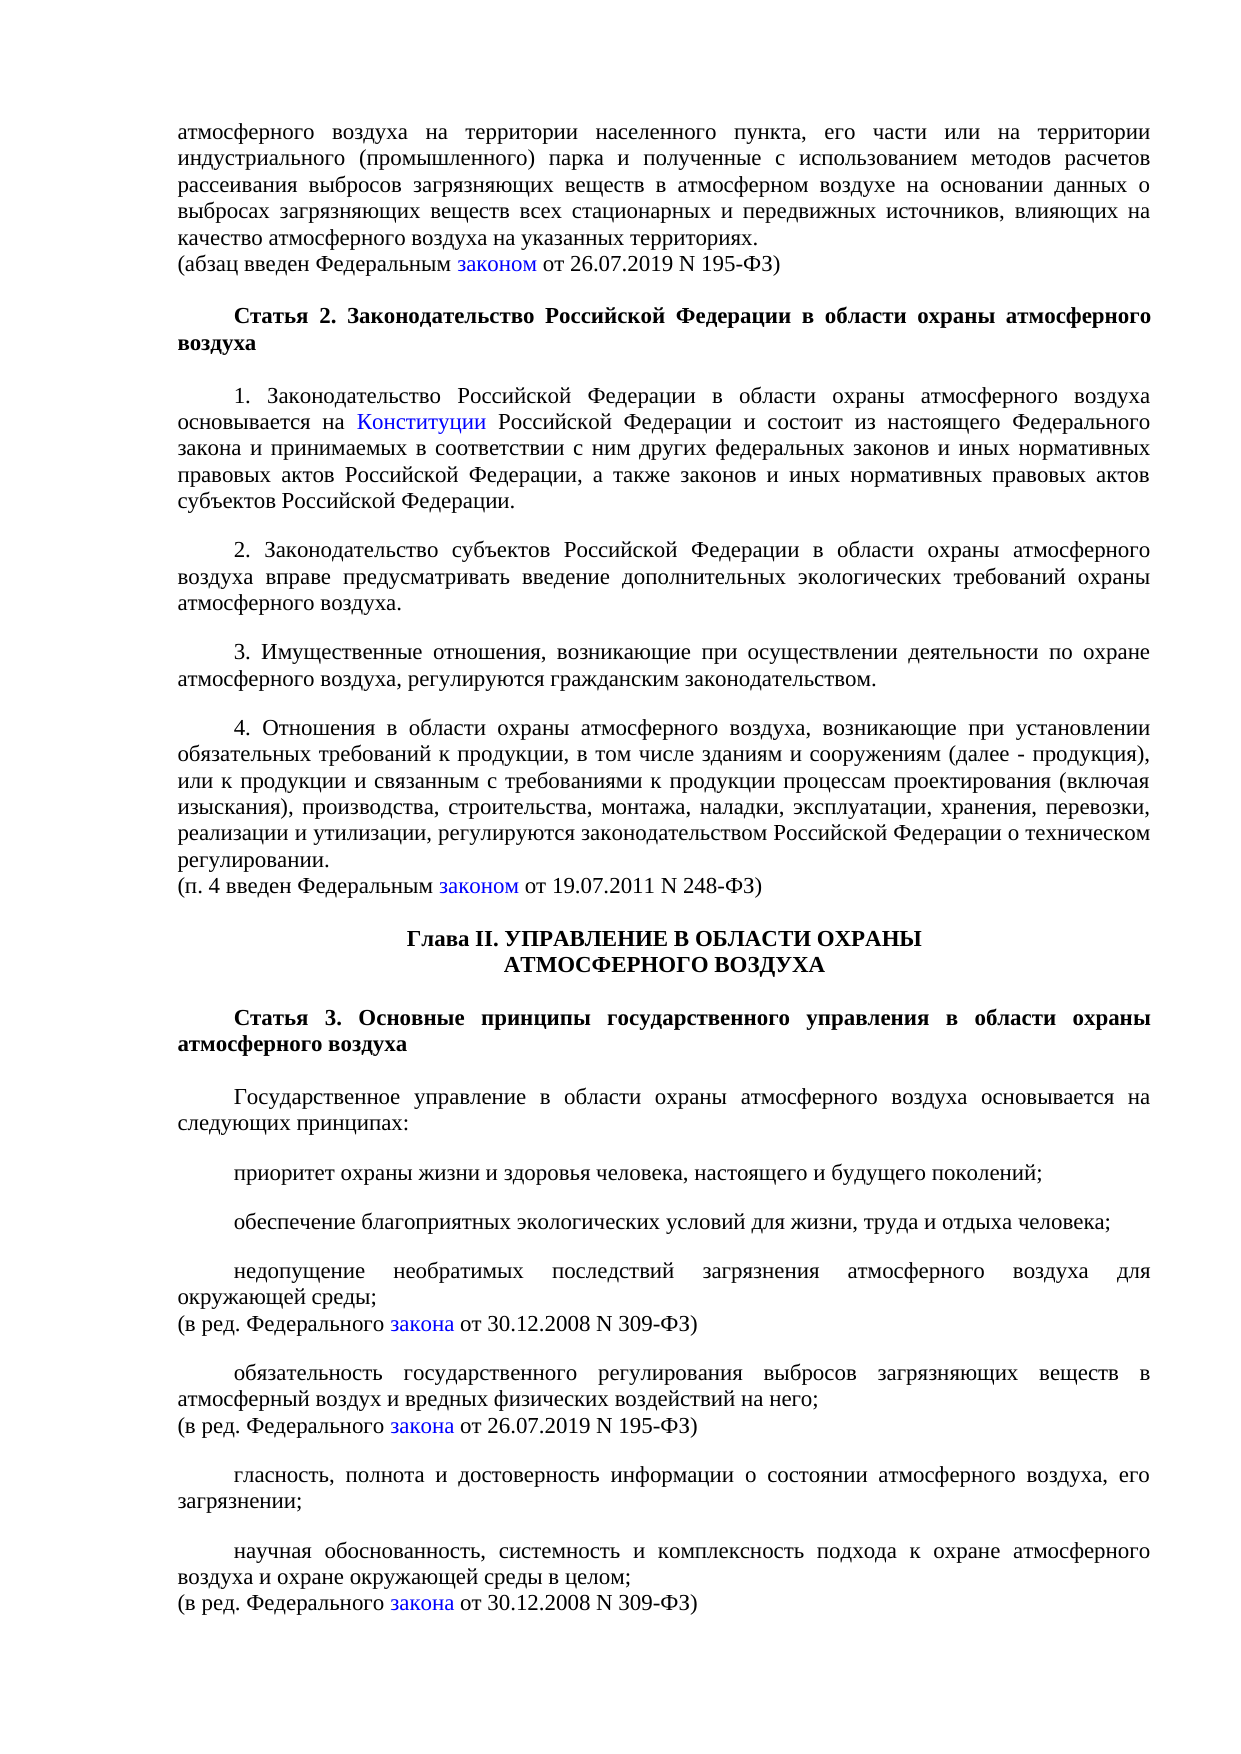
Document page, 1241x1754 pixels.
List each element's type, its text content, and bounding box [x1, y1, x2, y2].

text обязательность государственного регулирования выбросов загрязняющих веществ в атмосферный воздух и вредных физических воздействий на него; [177, 1359, 1152, 1412]
title Глава II. УПРАВЛЕНИЕ В ОБЛАСТИ ОХРАНЫ [177, 925, 1152, 951]
text (абзац введен Федеральным законом от 26.07.2019 N 195-ФЗ) [177, 250, 1152, 276]
text 2. Законодательство субъектов Российской Федерации в области охраны атмосферного воздуха вправе предусматривать введение дополнительных экологических требований охраны атмосферного воздуха. [177, 536, 1152, 615]
text гласность, полнота и достоверность информации о состоянии атмосферного воздуха, его загрязнении; [177, 1461, 1152, 1514]
text недопущение необратимых последствий загрязнения атмосферного воздуха для окружающей среды; [177, 1257, 1152, 1310]
text 1. Законодательство Российской Федерации в области охраны атмосферного воздуха основывается на Конституции Российской Федерации и состоит из настоящего Федерального закона и принимаемых в соответствии с ним других федеральных законов и иных нормативных правовых актов Российской Федерации, а также законов и иных нормативных правовых актов субъектов Российской Федерации. [177, 382, 1152, 513]
text (в ред. Федерального закона от 30.12.2008 N 309-ФЗ) [177, 1589, 1152, 1616]
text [177, 118, 1152, 250]
text обеспечение благоприятных экологических условий для жизни, труда и отдыха человека; [177, 1208, 1152, 1234]
text (в ред. Федерального закона от 26.07.2019 N 195-ФЗ) [177, 1412, 1152, 1438]
text Государственное управление в области охраны атмосферного воздуха основывается на следующих принципах: [177, 1083, 1152, 1136]
text научная обоснованность, системность и комплексность подхода к охране атмосферного воздуха и охране окружающей среды в целом; [177, 1537, 1152, 1589]
title Статья 3. Основные принципы государственного управления в области охраны атмосферного воздуха [177, 1004, 1152, 1057]
title АТМОСФЕРНОГО ВОЗДУХА [177, 951, 1152, 977]
text (в ред. Федерального закона от 30.12.2008 N 309-ФЗ) [177, 1310, 1152, 1336]
title Статья 2. Законодательство Российской Федерации в области охраны атмосферного воздуха [177, 303, 1152, 355]
text 4. Отношения в области охраны атмосферного воздуха, возникающие при установлении обязательных требований к продукции, в том числе зданиям и сооружениям (далее - продукция), или к продукции и связанным с требованиями к продукции процессам проектирования (включая изыскания), производства, строительства, монтажа, наладки, эксплуатации, хранения, перевозки, реализации и утилизации, регулируются законодательством Российской Федерации о техническом регулировании. [177, 714, 1152, 872]
text 3. Имущественные отношения, возникающие при осуществлении деятельности по охране атмосферного воздуха, регулируются гражданским законодательством. [177, 638, 1152, 691]
text приоритет охраны жизни и здоровья человека, настоящего и будущего поколений; [177, 1158, 1152, 1185]
text (п. 4 введен Федеральным законом от 19.07.2011 N 248-ФЗ) [177, 872, 1152, 898]
